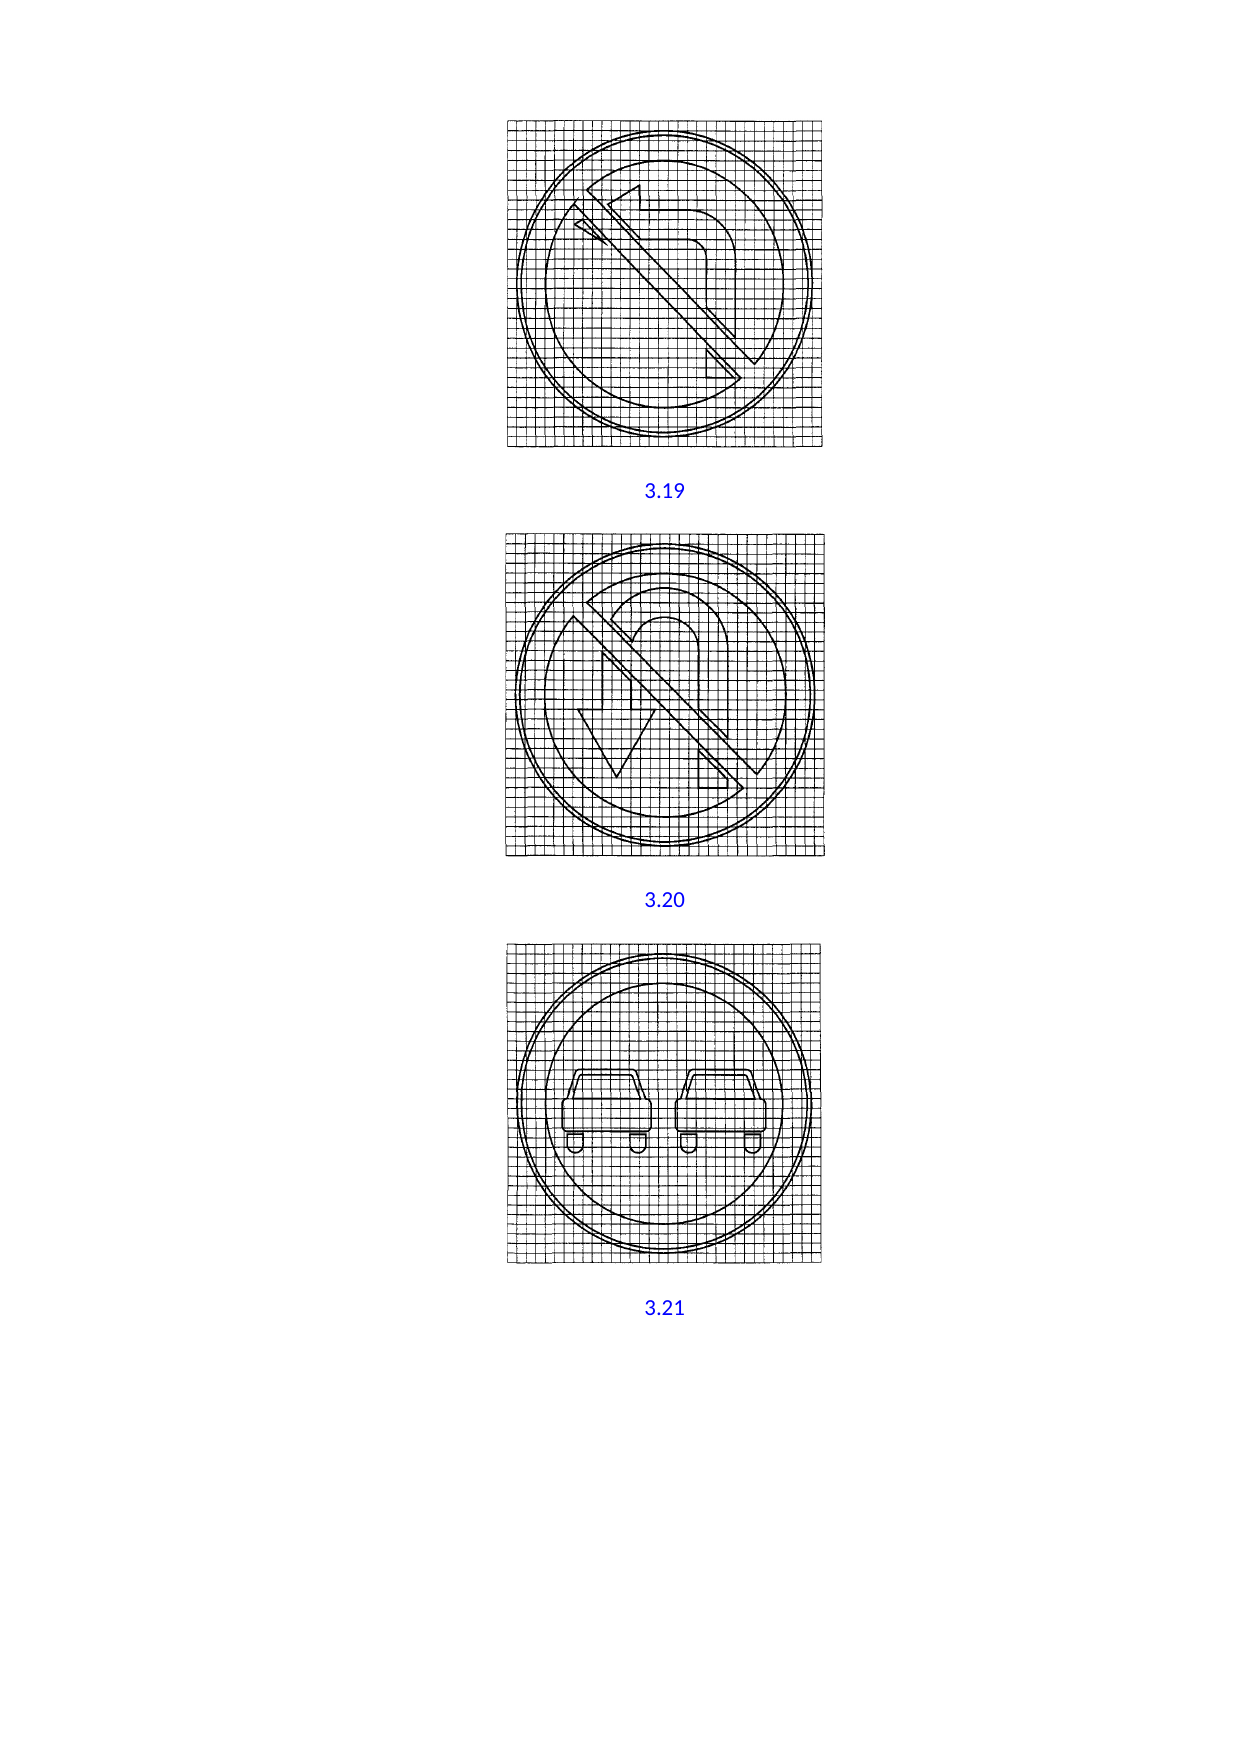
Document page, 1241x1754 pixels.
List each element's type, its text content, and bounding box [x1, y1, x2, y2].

text 3.21 [177, 1293, 1152, 1321]
text 3.20 [177, 885, 1152, 913]
text 3.19 [177, 476, 1152, 504]
picture [505, 118, 824, 448]
picture [505, 941, 824, 1265]
picture [503, 531, 826, 857]
